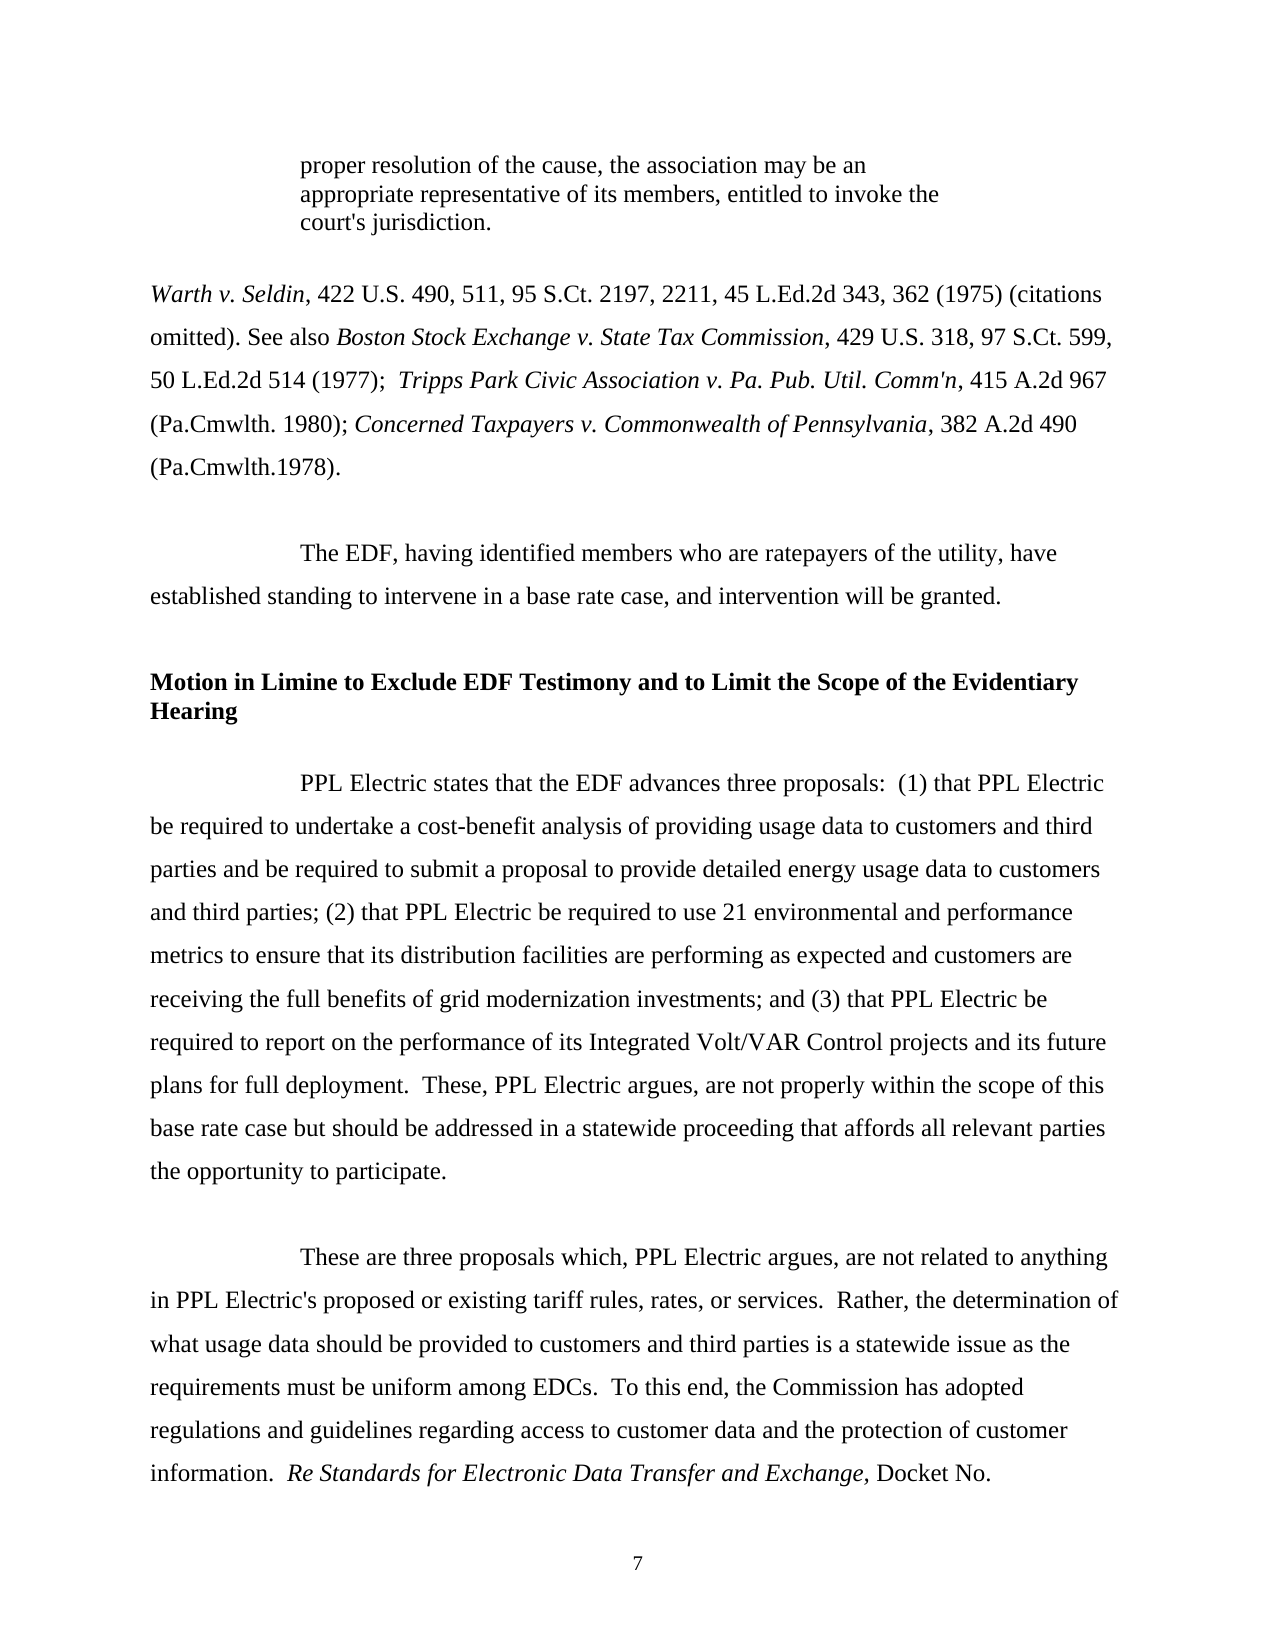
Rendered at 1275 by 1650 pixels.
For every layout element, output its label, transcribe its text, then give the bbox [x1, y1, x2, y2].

text Motion in Limine to Exclude EDF Testimony and to Limit the Scope of the Evidentiary Hearing [150, 667, 1125, 725]
text These are three proposals which, PPL Electric argues, are not related to anything in PPL Electric's proposed or existing tariff rules, rates, or services. Rather, the determination of what usage data should be provided to customers and third parties is a statewide issue as the requirements must be uniform among EDCs. To this end, the Commission has adopted regulations and guidelines regarding access to customer data and the protection of customer information. Re Standards for Electronic Data Transfer and Exchange, Docket No. [150, 1242, 1125, 1487]
text The EDF, having identified members who are ratepayers of the utility, have established standing to intervene in a base rate case, and intervention will be granted. [150, 538, 1125, 610]
text Warth v. Seldin, 422 U.S. 490, 511, 95 S.Ct. 2197, 2211, 45 L.Ed.2d 343, 362 (1975) (citations omitted). See also Boston Stock Exchange v. State Tax Commission, 429 U.S. 318, 97 S.Ct. 599, 50 L.Ed.2d 514 (1977); Tripps Park Civic Association v. Pa. Pub. Util. Comm'n, 415 A.2d 967 (Pa.Cmwlth. 1980); Concerned Taxpayers v. Commonwealth of Pennsylvania, 382 A.2d 490 (Pa.Cmwlth.1978). [150, 279, 1125, 524]
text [300, 150, 975, 236]
text PPL Electric states that the EDF advances three proposals: (1) that PPL Electric be required to undertake a cost-benefit analysis of providing usage data to customers and third parties and be required to submit a proposal to provide detailed energy usage data to customers and third parties; (2) that PPL Electric be required to use 21 environmental and performance metrics to ensure that its distribution facilities are performing as expected and customers are receiving the full benefits of grid modernization investments; and (3) that PPL Electric be required to report on the performance of its Integrated Volt/VAR Control projects and its future plans for full deployment. These, PPL Electric argues, are not properly within the scope of this base rate case but should be addressed in a statewide proceeding that affords all relevant parties the opportunity to participate. [150, 768, 1125, 1185]
